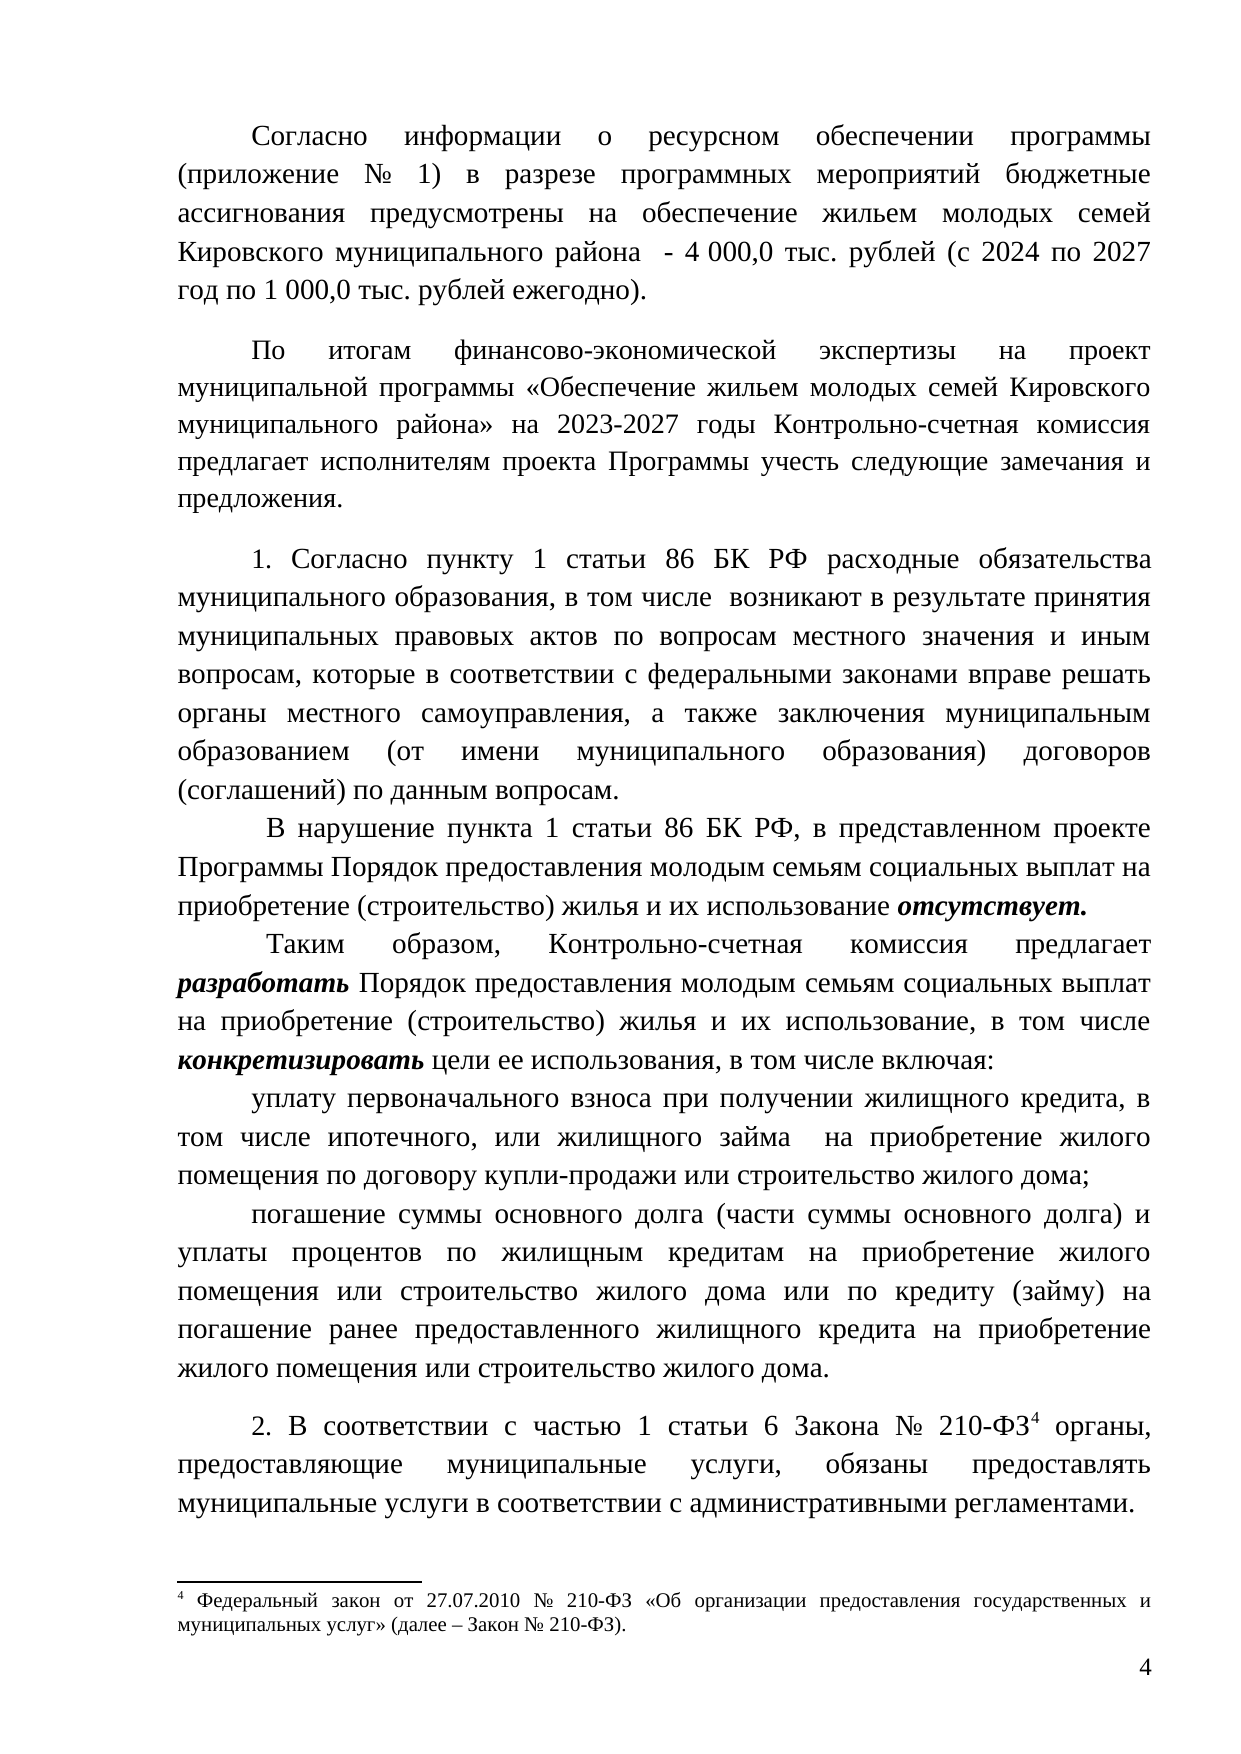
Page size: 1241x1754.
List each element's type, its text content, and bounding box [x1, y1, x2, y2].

text Таким образом, Контрольно-счетная комиссия предлагает разработать Порядок предоставления молодым семьям социальных выплат на приобретение (строительство) жилья и их использование, в том числе конкретизировать цели ее использования, в том числе включая: [177, 926, 1152, 1075]
text В нарушение пункта 1 статьи 86 БК РФ, в представленном проекте Программы Порядок предоставления молодым семьям социальных выплат на приобретение (строительство) жилья и их использование отсутствует. [177, 811, 1152, 921]
text Согласно информации о ресурсном обеспечении программы (приложение № 1) в разрезе программных мероприятий бюджетные ассигнования предусмотрены на обеспечение жильем молодых семей Кировского муниципального района - 4 000,0 тыс. рублей (с 2024 по 2027 год по 1 000,0 тыс. рублей ежегодно). [177, 118, 1152, 306]
text 2. В соответствии с частью 1 статьи 6 Закона № 210-ФЗ органы, предоставляющие муниципальные услуги, обязаны предоставлять муниципальные услуги в соответствии с административными регламентами. [177, 1408, 1152, 1518]
text погашение суммы основного долга (части суммы основного долга) и уплаты процентов по жилищным кредитам на приобретение жилого помещения или строительство жилого дома или по кредиту (займу) на погашение ранее предоставленного жилищного кредита на приобретение жилого помещения или строительство жилого дома. [177, 1196, 1152, 1384]
text По итогам финансово-экономической экспертизы на проект муниципальной программы «Обеспечение жильем молодых семей Кировского муниципального района» на 2023-2027 годы Контрольно-счетная комиссия предлагает исполнителям проекта Программы учесть следующие замечания и предложения. [177, 333, 1152, 514]
text 1. Согласно пункту 1 статьи 86 БК РФ расходные обязательства муниципального образования, в том числе возникают в результате принятия муниципальных правовых актов по вопросам местного значения и иным вопросам, которые в соответствии с федеральными законами вправе решать органы местного самоуправления, а также заключения муниципальным образованием (от имени муниципального образования) договоров (соглашений) по данным вопросам. [177, 541, 1152, 806]
text уплату первоначального взноса при получении жилищного кредита, в том числе ипотечного, или жилищного займа на приобретение жилого помещения по договору купли-продажи или строительство жилого дома; [177, 1080, 1152, 1191]
